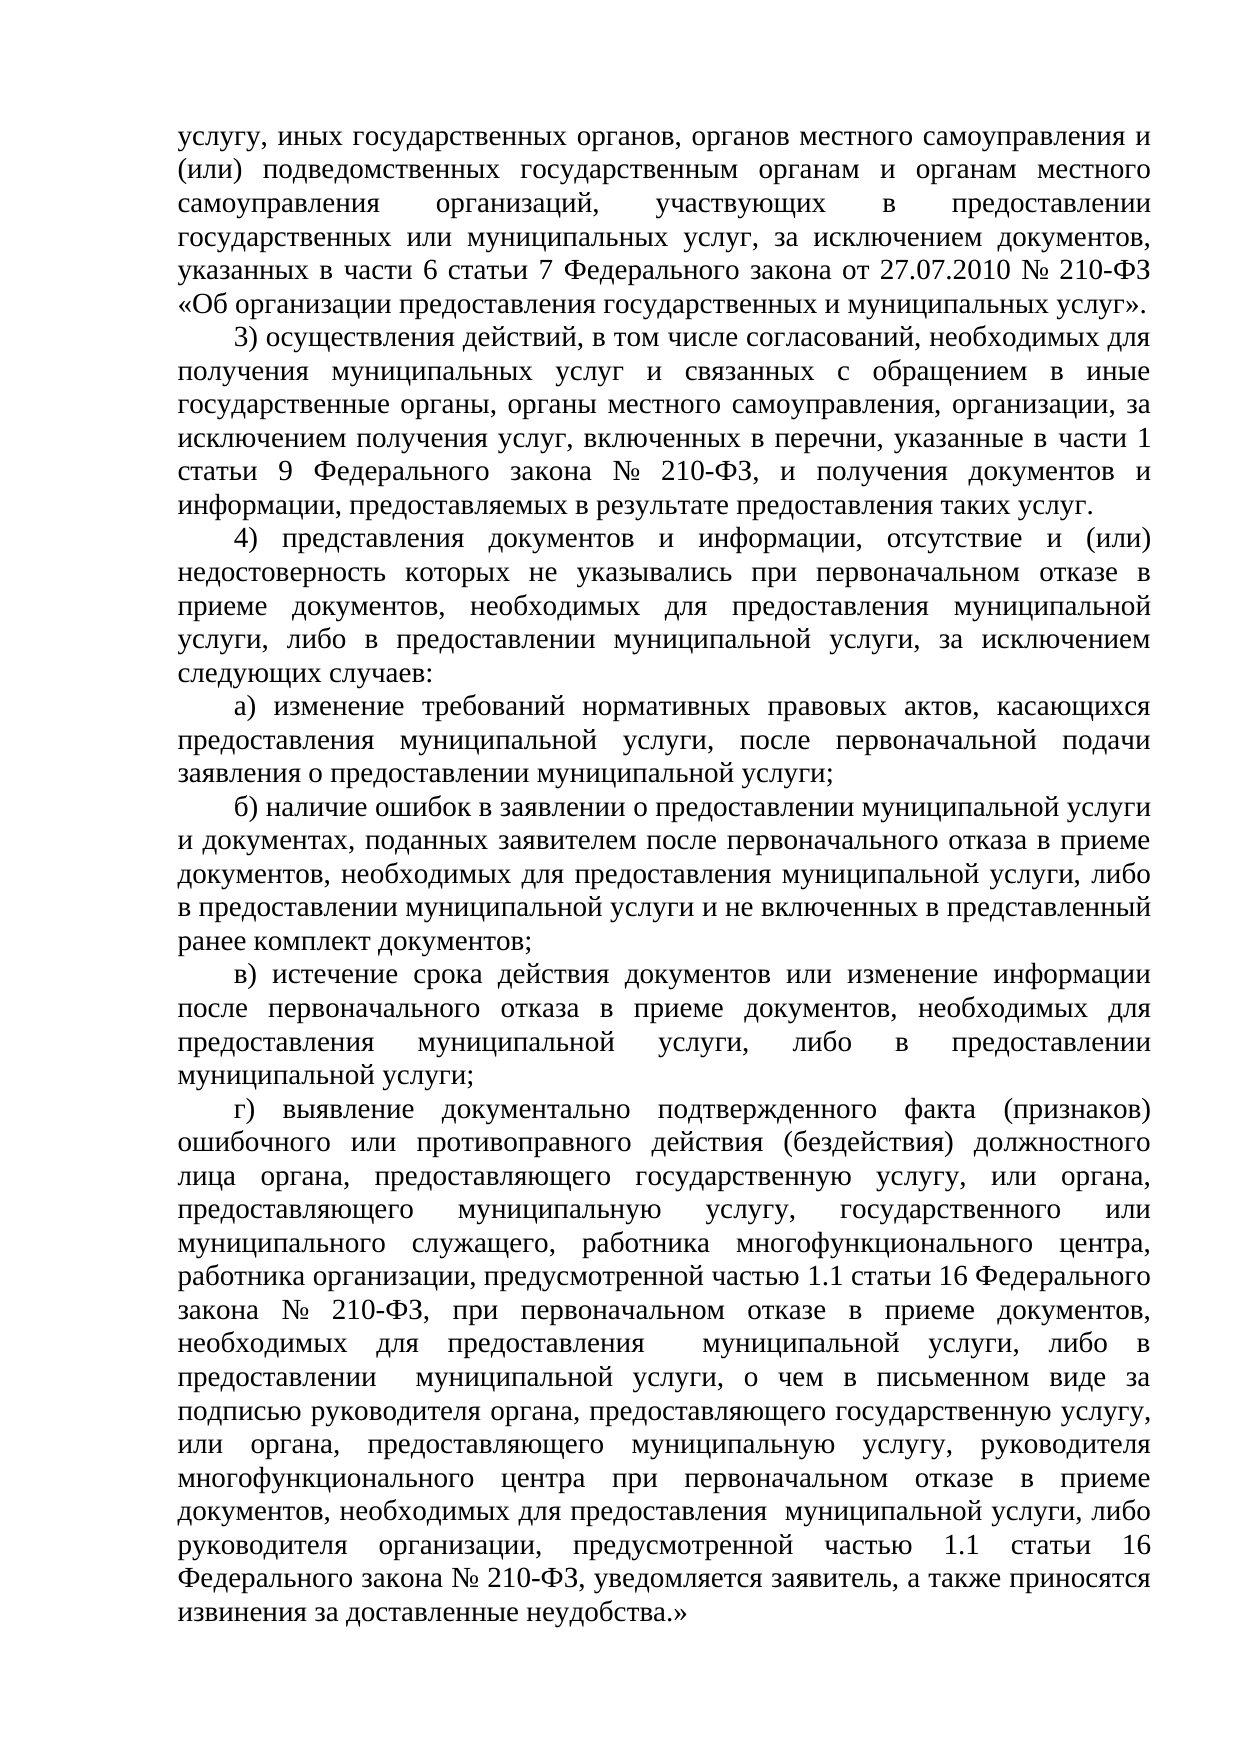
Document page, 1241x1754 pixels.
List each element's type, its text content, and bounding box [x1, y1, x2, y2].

text б) наличие ошибок в заявлении о предоставлении муниципальной услуги и документах, поданных заявителем после первоначального отказа в приеме документов, необходимых для предоставления муниципальной услуги, либо в предоставлении муниципальной услуги и не включенных в представленный ранее комплект документов; [177, 789, 1152, 957]
text 3) осуществления действий, в том числе согласований, необходимых для получения муниципальных услуг и связанных с обращением в иные государственные органы, органы местного самоуправления, организации, за исключением получения услуг, включенных в перечни, указанные в части 1 статьи 9 Федерального закона № 210-ФЗ, и получения документов и информации, предоставляемых в результате предоставления таких услуг. [177, 319, 1152, 521]
text в) истечение срока действия документов или изменение информации после первоначального отказа в приеме документов, необходимых для предоставления муниципальной услуги, либо в предоставлении муниципальной услуги; [177, 957, 1152, 1091]
text а) изменение требований нормативных правовых актов, касающихся предоставления муниципальной услуги, после первоначальной подачи заявления о предоставлении муниципальной услуги; [177, 688, 1152, 789]
text 4) представления документов и информации, отсутствие и (или) недостоверность которых не указывались при первоначальном отказе в приеме документов, необходимых для предоставления муниципальной услуги, либо в предоставлении муниципальной услуги, за исключением следующих случаев: [177, 521, 1152, 688]
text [177, 118, 1152, 319]
text г) выявление документально подтвержденного факта (признаков) ошибочного или противоправного действия (бездействия) должностного лица органа, предоставляющего государственную услугу, или органа, предоставляющего муниципальную услугу, государственного или муниципального служащего, работника многофункционального центра, работника организации, предусмотренной частью 1.1 статьи 16 Федерального закона № 210-ФЗ, при первоначальном отказе в приеме документов, необходимых для предоставления муниципальной услуги, либо в предоставлении муниципальной услуги, о чем в письменном виде за подписью руководителя органа, предоставляющего государственную услугу, или органа, предоставляющего муниципальную услугу, руководителя многофункционального центра при первоначальном отказе в приеме документов, необходимых для предоставления муниципальной услуги, либо руководителя организации, предусмотренной частью 1.1 статьи 16 Федерального закона № 210-ФЗ, уведомляется заявитель, а также приносятся извинения за доставленные неудобства.» [177, 1091, 1152, 1627]
